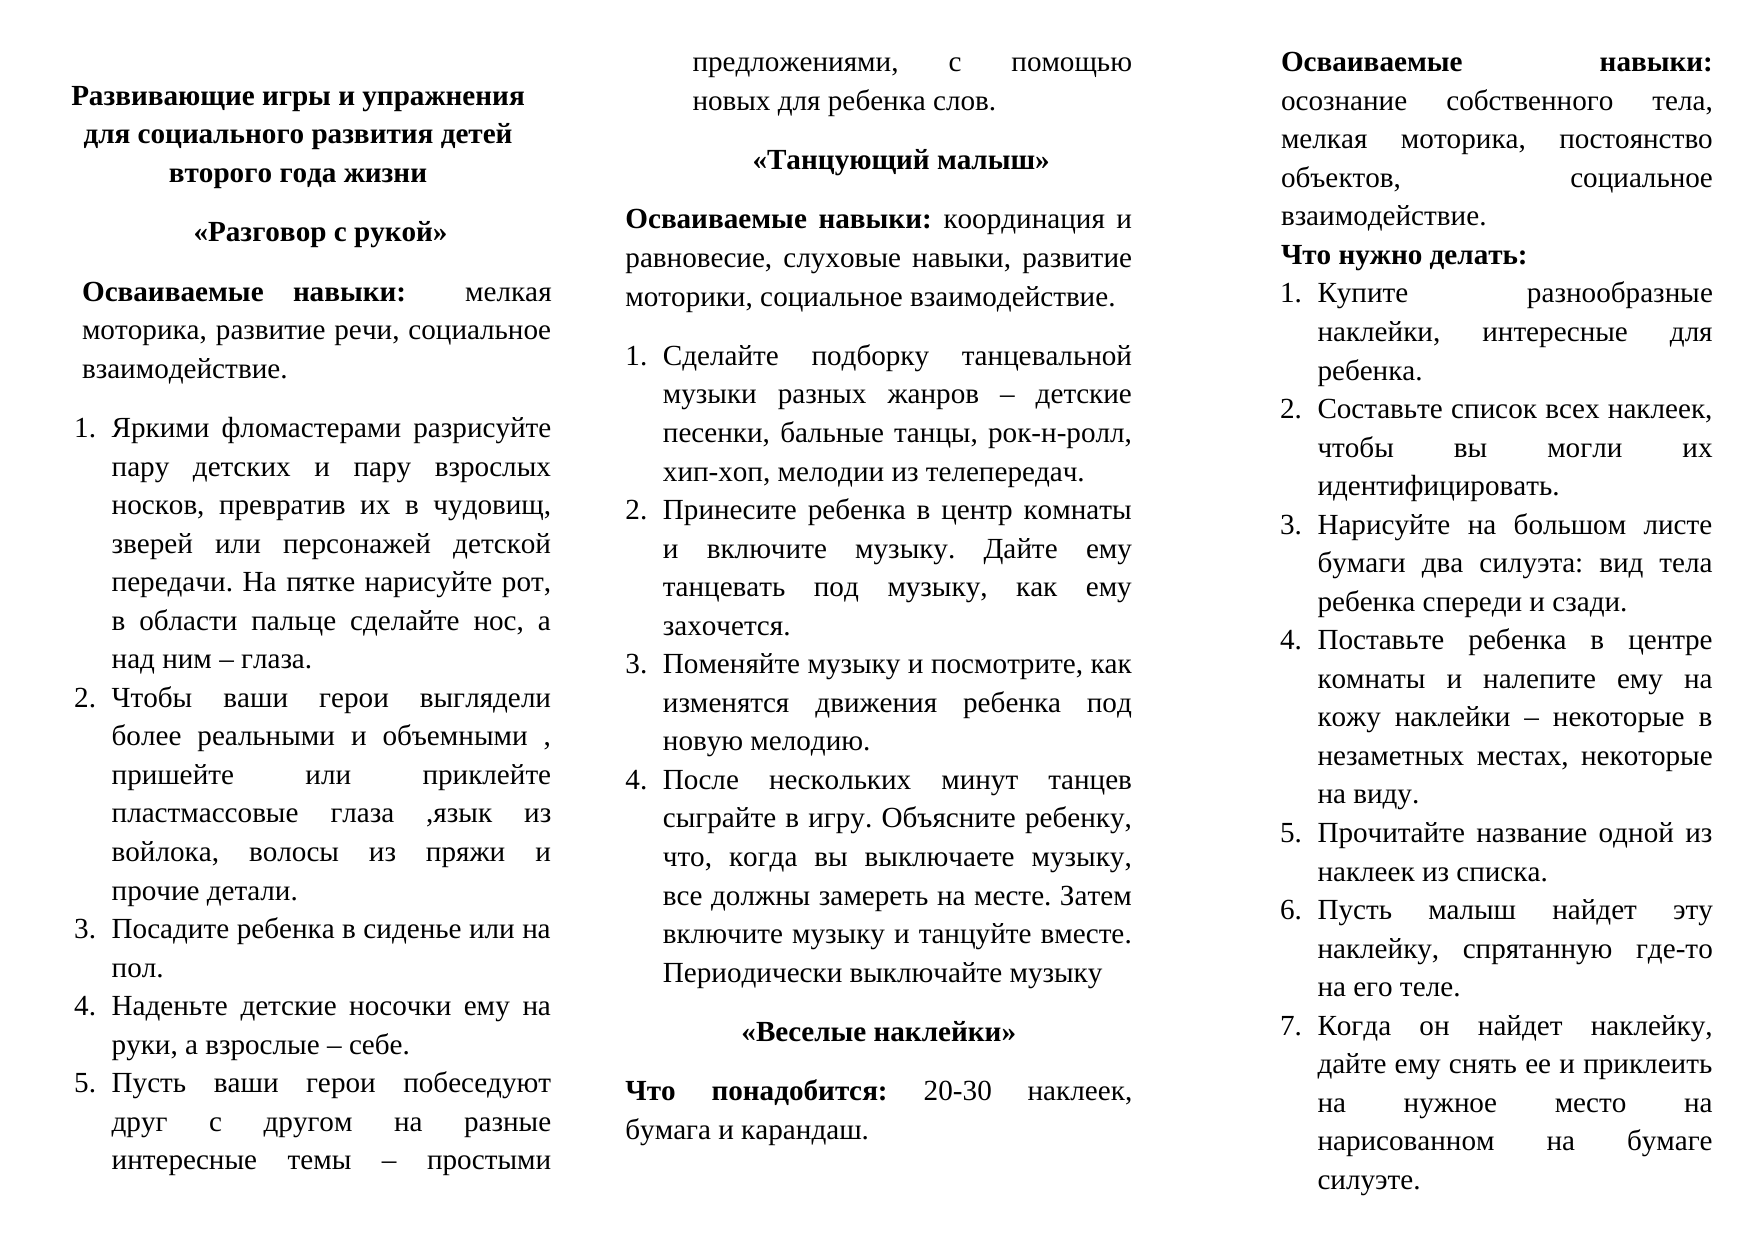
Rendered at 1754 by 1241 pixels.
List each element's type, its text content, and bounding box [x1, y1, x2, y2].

text Развивающие игры и упражнения для социального развития детей второго года жизни [44, 78, 551, 188]
list Яркими фломастерами разрисуйте пару детских и пару взрослых носков, превратив их в чудовищ, зверей или персонажей детской передачи. На пятке нарисуйте рот, в области пальце сделайте нос, а над ним – глаза. [74, 410, 551, 675]
text «Танцующий малыш» [663, 142, 1132, 176]
text Осваиваемые навыки: координация и равновесие, слуховые навыки, развитие моторики, социальное взаимодействие. [625, 202, 1132, 312]
list Наденьте детские носочки ему на руки, а взрослые – себе. [74, 988, 551, 1060]
list Поставьте ребенка в центре комнаты и налепите ему на кожу наклейки – некоторые в незаметных местах, некоторые на виду. [1280, 622, 1713, 810]
list Посадите ребенка в сиденье или на пол. [74, 911, 551, 983]
list Составьте список всех наклеек, чтобы вы могли их идентифицировать. [1280, 391, 1713, 502]
text «Веселые наклейки» [625, 1014, 1132, 1048]
list После нескольких минут танцев сыграйте в игру. Объясните ребенку, что, когда вы выключаете музыку, все должны замереть на месте. Затем включите музыку и танцуйте вместе. Периодически выключайте музыку [625, 762, 1132, 988]
list Поменяйте музыку и посмотрите, как изменятся движения ребенка под новую мелодию. [625, 646, 1132, 757]
list Принесите ребенка в центр комнаты и включите музыку. Дайте ему танцевать под музыку, как ему захочется. [625, 492, 1132, 641]
list Нарисуйте на большом листе бумаги два силуэта: вид тела ребенка спереди и сзади. [1280, 507, 1713, 617]
list Прочитайте название одной из наклеек из списка. [1280, 815, 1713, 887]
list Пусть ваши герои побеседуют друг с другом на разные интересные темы – простыми предложениями, с помощью новых для ребенка слов. [655, 44, 1132, 116]
list Когда он найдет наклейку, дайте ему снять ее и приклеить на нужное место на нарисованном на бумаге силуэте. [1280, 1008, 1713, 1196]
text «Разговор с рукой» [82, 214, 551, 248]
list Купите разнообразные наклейки, интересные для ребенка. [1280, 276, 1713, 386]
list Пусть малыш найдет эту наклейку, спрятанную где-то на его теле. [1280, 892, 1713, 1003]
list Пусть ваши герои побеседуют друг с другом на разные интересные темы – простыми предложениями, с помощью новых для ребенка слов. [74, 1065, 551, 1176]
text Что понадобится: 20-30 наклеек, бумага и карандаш. [625, 1073, 1132, 1146]
list Чтобы ваши герои выглядели более реальными и объемными , пришейте или приклейте пластмассовые глаза ,язык из войлока, волосы из пряжи и прочие детали. [74, 680, 551, 906]
list Сделайте подборку танцевальной музыки разных жанров – детские песенки, бальные танцы, рок-н-ролл, хип-хоп, мелодии из телепередач. [625, 338, 1132, 487]
list Осваиваемые навыки: осознание собственного тела, мелкая моторика, постоянство объектов, социальное взаимодействие. [1281, 44, 1713, 232]
text Осваиваемые навыки: мелкая моторика, развитие речи, социальное взаимодействие. [82, 274, 551, 384]
list Что нужно делать: [1281, 237, 1713, 271]
